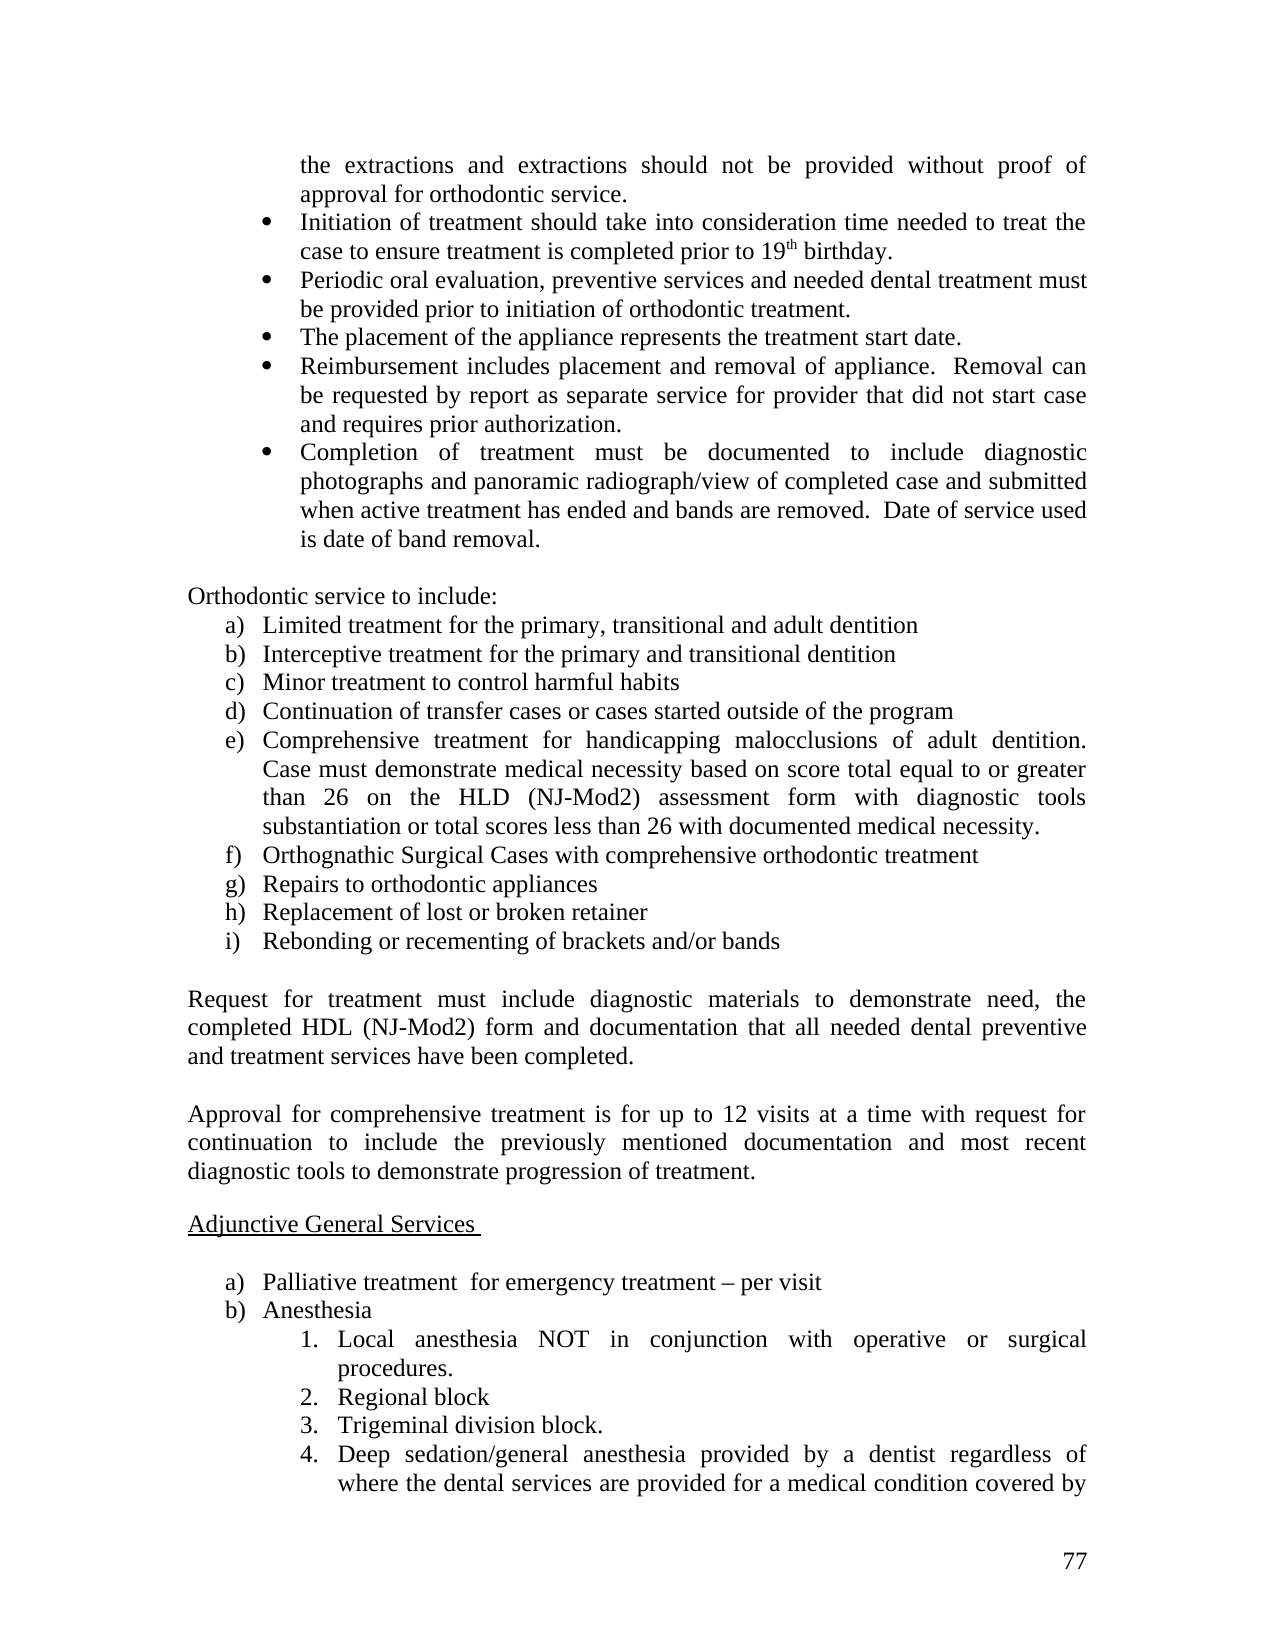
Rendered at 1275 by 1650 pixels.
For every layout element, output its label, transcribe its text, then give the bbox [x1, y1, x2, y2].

list Repairs to orthodontic appliances [225, 869, 1087, 897]
list Local anesthesia NOT in conjunction with operative or surgical procedures. [300, 1324, 1087, 1382]
list Periodic oral evaluation, preventive services and needed dental treatment must be provided prior to initiation of orthodontic treatment. [262, 265, 1087, 322]
list Continuation of transfer cases or cases started outside of the program [225, 696, 1087, 725]
list Initiation of treatment should take into consideration time needed to treat the case to ensure treatment is completed prior to 19th birthday. [262, 207, 1087, 265]
text Orthodontic service to include: [187, 581, 1087, 610]
list Interceptive treatment for the primary and transitional dentition [225, 639, 1087, 667]
list Orthognathic Surgical Cases with comprehensive orthodontic treatment [225, 840, 1087, 869]
list Regional block [300, 1382, 1087, 1410]
list Comprehensive treatment for handicapping malocclusions of adult dentition. Case must demonstrate medical necessity based on score total equal to or greater than 26 on the HLD (NJ-Mod2) assessment form with diagnostic tools substantiation or total scores less than 26 with documented medical necessity. [225, 725, 1087, 840]
list Limited treatment for the primary, transitional and adult dentition [225, 610, 1087, 639]
list Rebonding or recementing of brackets and/or bands [225, 926, 1087, 955]
list Completion of treatment must be documented to include diagnostic photographs and panoramic radiograph/view of completed case and submitted when active treatment has ended and bands are removed. Date of service used is date of band removal. [262, 437, 1087, 552]
list Palliative treatment for emergency treatment – per visit [225, 1267, 1087, 1295]
text Request for treatment must include diagnostic materials to demonstrate need, the completed HDL (NJ-Mod2) form and documentation that all needed dental preventive and treatment services have been completed. [187, 984, 1087, 1070]
list Reimbursement includes placement and removal of appliance. Removal can be requested by report as separate service for provider that did not start case and requires prior authorization. [262, 351, 1087, 437]
text Adjunctive General Services [187, 1209, 1087, 1238]
list Minor treatment to control harmful habits [225, 667, 1087, 696]
list Anesthesia [225, 1295, 1087, 1324]
list Replacement of lost or broken retainer [225, 897, 1087, 926]
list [262, 150, 1087, 207]
list The placement of the appliance represents the treatment start date. [262, 322, 1087, 351]
list Trigeminal division block. [300, 1410, 1087, 1439]
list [300, 1439, 1087, 1497]
text Approval for comprehensive treatment is for up to 12 visits at a time with request for continuation to include the previously mentioned documentation and most recent diagnostic tools to demonstrate progression of treatment. [187, 1099, 1087, 1185]
